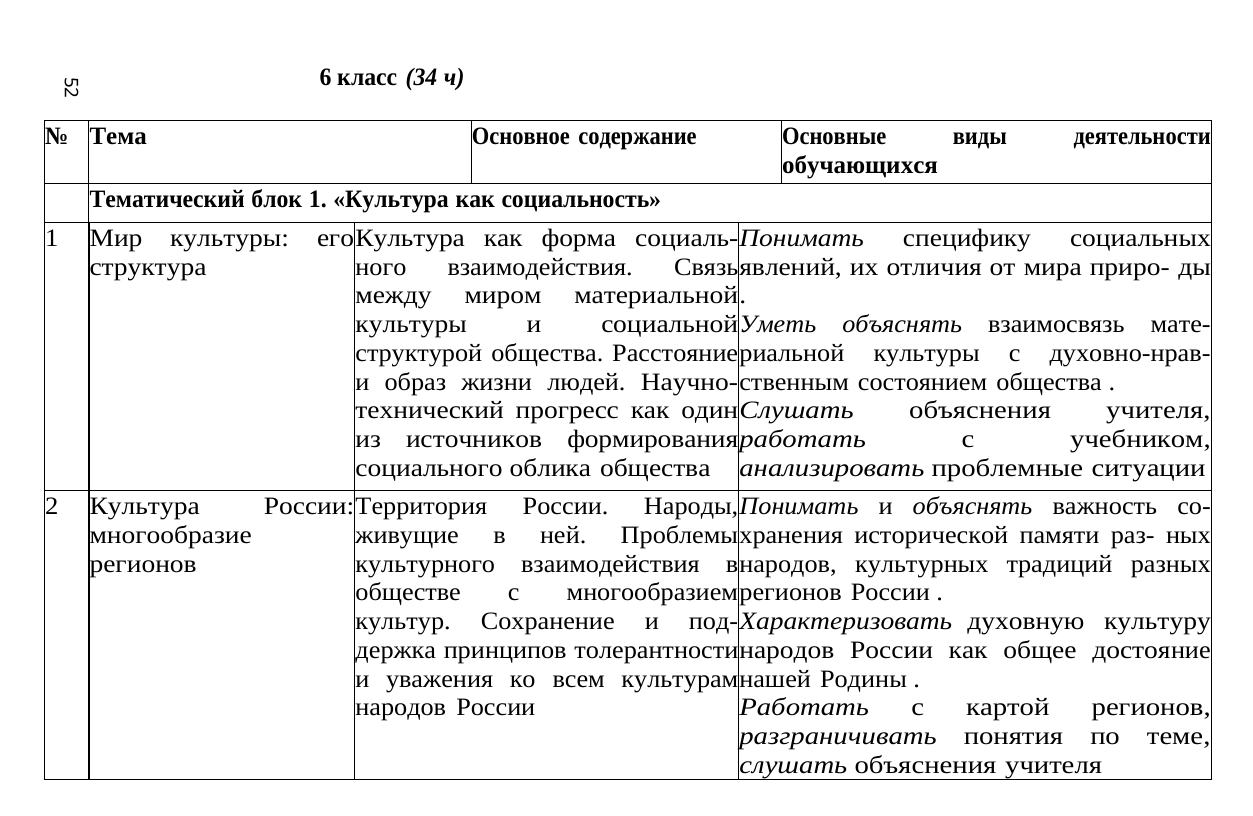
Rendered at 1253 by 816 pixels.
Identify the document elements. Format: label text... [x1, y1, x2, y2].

table_cell Культура как форма социаль- ного взаимодействия. Связь между миром материальной культуры и социальной структурой общества. Расстояние и образ жизни людей. Научно-технический прогресс как один из источников формирования социального облика общества [355, 223, 738, 490]
table_cell 2 [45, 491, 88, 779]
table_cell 1 [45, 223, 88, 490]
table_cell Понимать специфику социальных явлений, их отличия от мира приро- ды . Уметь объяснять взаимосвязь мате- риальной культуры с духовно-нрав- ственным состоянием общества . Слушать объяснения учителя, работать с учебником, анализировать проблемные ситуации [739, 223, 1211, 490]
table_header Тема [89, 121, 471, 182]
table_cell Культура России: многообразие регионов [90, 491, 354, 779]
table_cell Мир культуры: его структура [90, 223, 354, 490]
table_cell Территория России. Народы, живущие в ней. Проблемы культурного взаимодействия в обществе с многообразием культур. Сохранение и под- держка принципов толерантности и уважения ко всем культурам народов России [355, 491, 738, 779]
text 6 класс (34 ч) [106, 62, 1187, 91]
table_header № [45, 121, 88, 182]
table_header Основные виды деятельности обучающихся [782, 121, 1211, 182]
table_header Основное содержание [472, 121, 781, 182]
table_cell Понимать и объяснять важность со- хранения исторической памяти раз- ных народов, культурных традиций разных регионов России . Характеризовать духовную культуру народов России как общее достояние нашей Родины . Работать с картой регионов, разграничивать понятия по теме, слушать объяснения учителя [739, 491, 1211, 779]
table_cell Тематический блок 1. «Культура как социальность» [89, 184, 1211, 222]
table_cell [45, 184, 88, 222]
